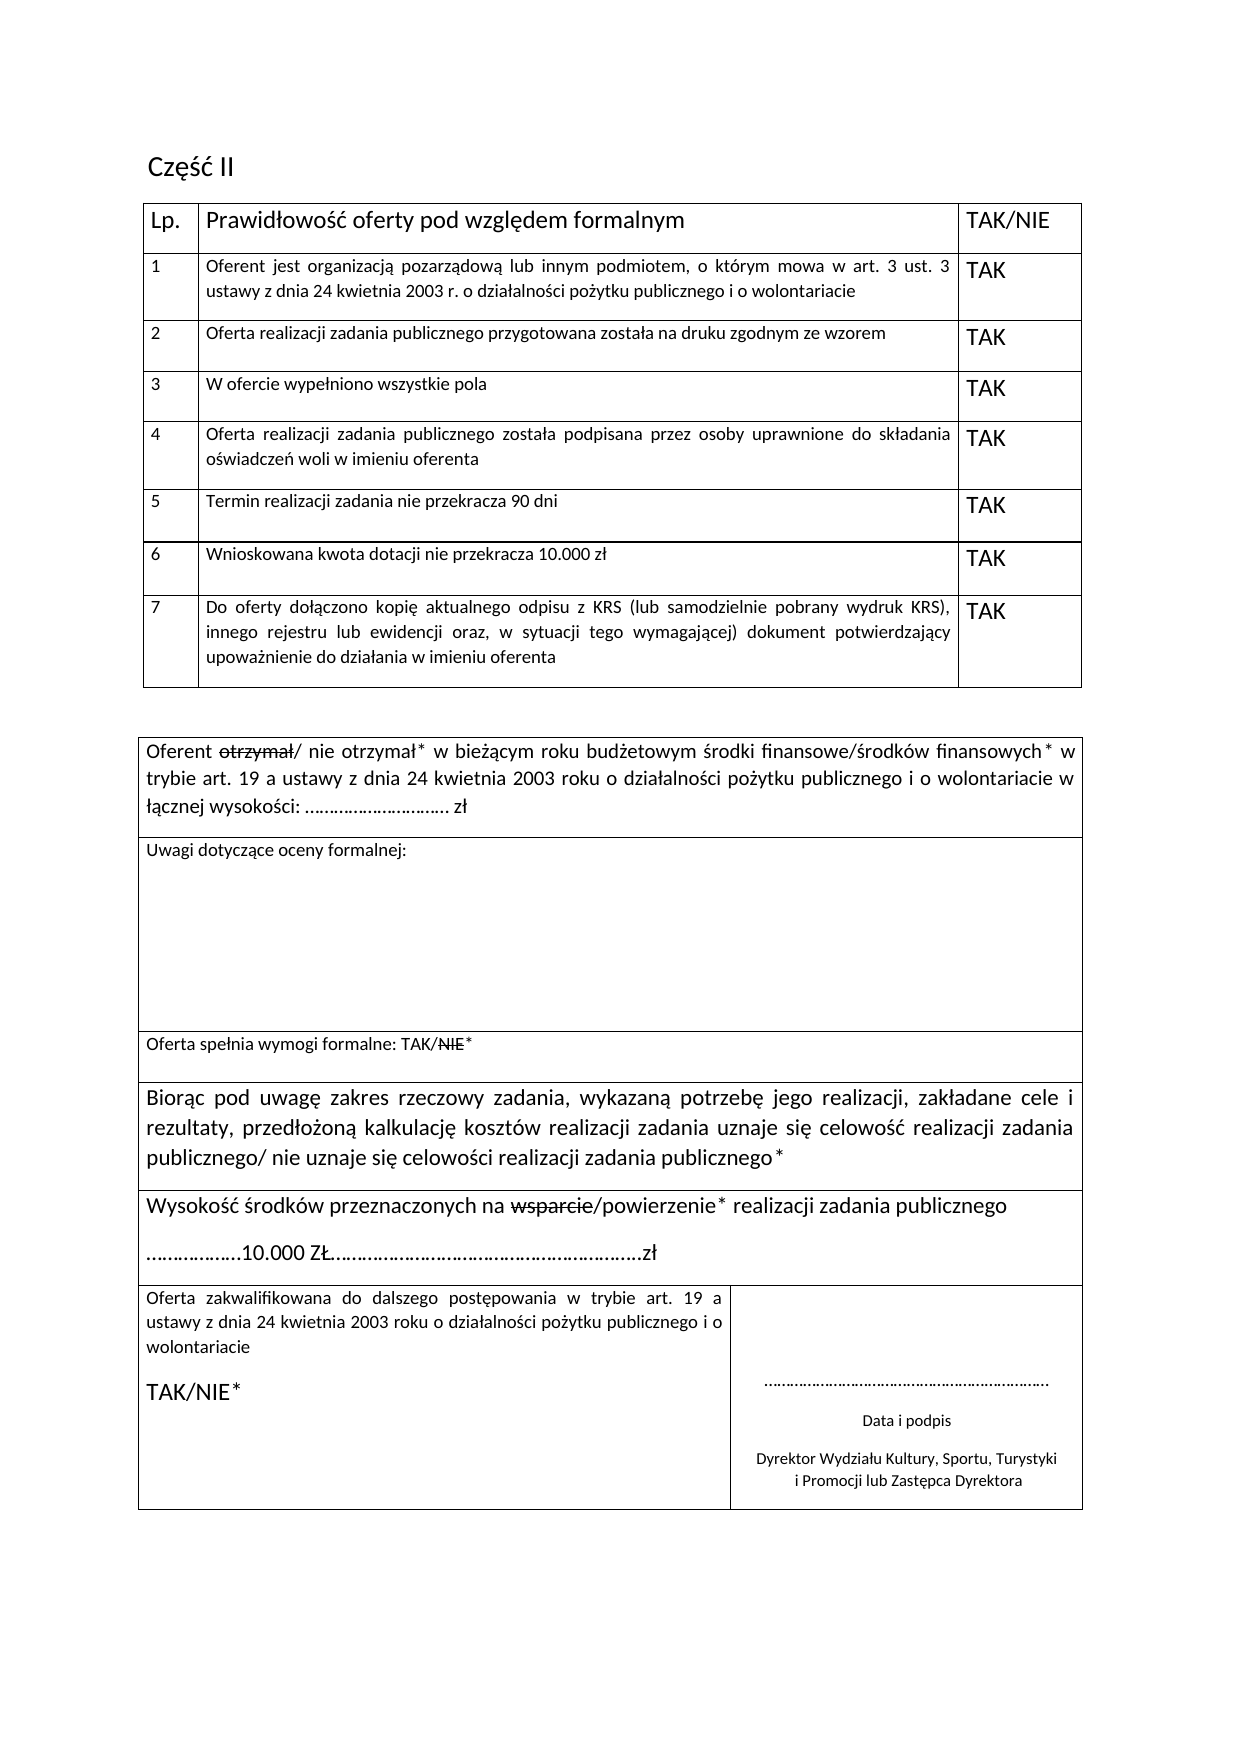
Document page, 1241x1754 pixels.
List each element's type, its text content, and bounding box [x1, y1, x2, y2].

table_cell TAK [959, 254, 1081, 320]
table_cell 6 [144, 543, 198, 594]
table_header Oferent otrzymał/ nie otrzymał* w bieżącym roku budżetowym środki finansowe/środków finansowych* w trybie art. 19 a ustawy z dnia 24 kwietnia 2003 roku o działalności pożytku publicznego i o wolontariacie w łącznej wysokości: ………………………… zł [139, 738, 1082, 837]
table_header TAK/NIE [959, 204, 1081, 253]
table_cell Oferta realizacji zadania publicznego została podpisana przez osoby uprawnione do składania oświadczeń woli w imieniu oferenta [199, 422, 958, 488]
table_cell Oferent jest organizacją pozarządową lub innym podmiotem, o którym mowa w art. 3 ust. 3 ustawy z dnia 24 kwietnia 2003 r. o działalności pożytku publicznego i o wolontariacie [199, 254, 958, 320]
table_cell Do oferty dołączono kopię aktualnego odpisu z KRS (lub samodzielnie pobrany wydruk KRS), innego rejestru lub ewidencji oraz, w sytuacji tego wymagającej) dokument potwierdzający upoważnienie do działania w imieniu oferenta [199, 596, 958, 687]
table_cell Oferta spełnia wymogi formalne: TAK/NIE* [139, 1032, 1082, 1082]
table_cell TAK [959, 490, 1081, 541]
table_cell Termin realizacji zadania nie przekracza 90 dni [199, 490, 958, 541]
table_cell 3 [144, 372, 198, 421]
table_cell Biorąc pod uwagę zakres rzeczowy zadania, wykazaną potrzebę jego realizacji, zakładane cele i rezultaty, przedłożoną kalkulację kosztów realizacji zadania uznaje się celowość realizacji zadania publicznego/ nie uznaje się celowości realizacji zadania publicznego* [139, 1083, 1082, 1190]
table_cell Oferta zakwalifikowana do dalszego postępowania w trybie art. 19 a ustawy z dnia 24 kwietnia 2003 roku o działalności pożytku publicznego i o wolontariacie TAK/NIE* [139, 1286, 730, 1509]
table_cell ………………………………………………………… Data i podpis Dyrektor Wydziału Kultury, Sportu, Turystyki i Promocji lub Zastępca Dyrektora [731, 1286, 1082, 1509]
table_cell TAK [959, 543, 1081, 594]
table_cell Wnioskowana kwota dotacji nie przekracza 10.000 zł [199, 543, 958, 594]
table_cell Wysokość środków przeznaczonych na wsparcie/powierzenie* realizacji zadania publicznego ………………10.000 ZŁ…………………………………………………..zł [139, 1191, 1082, 1285]
table_cell 2 [144, 321, 198, 371]
table_cell 5 [144, 490, 198, 541]
table_cell TAK [959, 372, 1081, 421]
table_header Prawidłowość oferty pod względem formalnym [199, 204, 958, 253]
table_header Lp. [144, 204, 198, 253]
table_cell W ofercie wypełniono wszystkie pola [199, 372, 958, 421]
table_cell Oferta realizacji zadania publicznego przygotowana została na druku zgodnym ze wzorem [199, 321, 958, 371]
table_cell TAK [959, 596, 1081, 687]
text Część II [148, 148, 1093, 183]
table_cell TAK [959, 321, 1081, 371]
table_cell 7 [144, 596, 198, 687]
table_cell Uwagi dotyczące oceny formalnej: [139, 838, 1082, 1031]
table_cell TAK [959, 422, 1081, 488]
table_cell 1 [144, 254, 198, 320]
table_cell 4 [144, 422, 198, 488]
